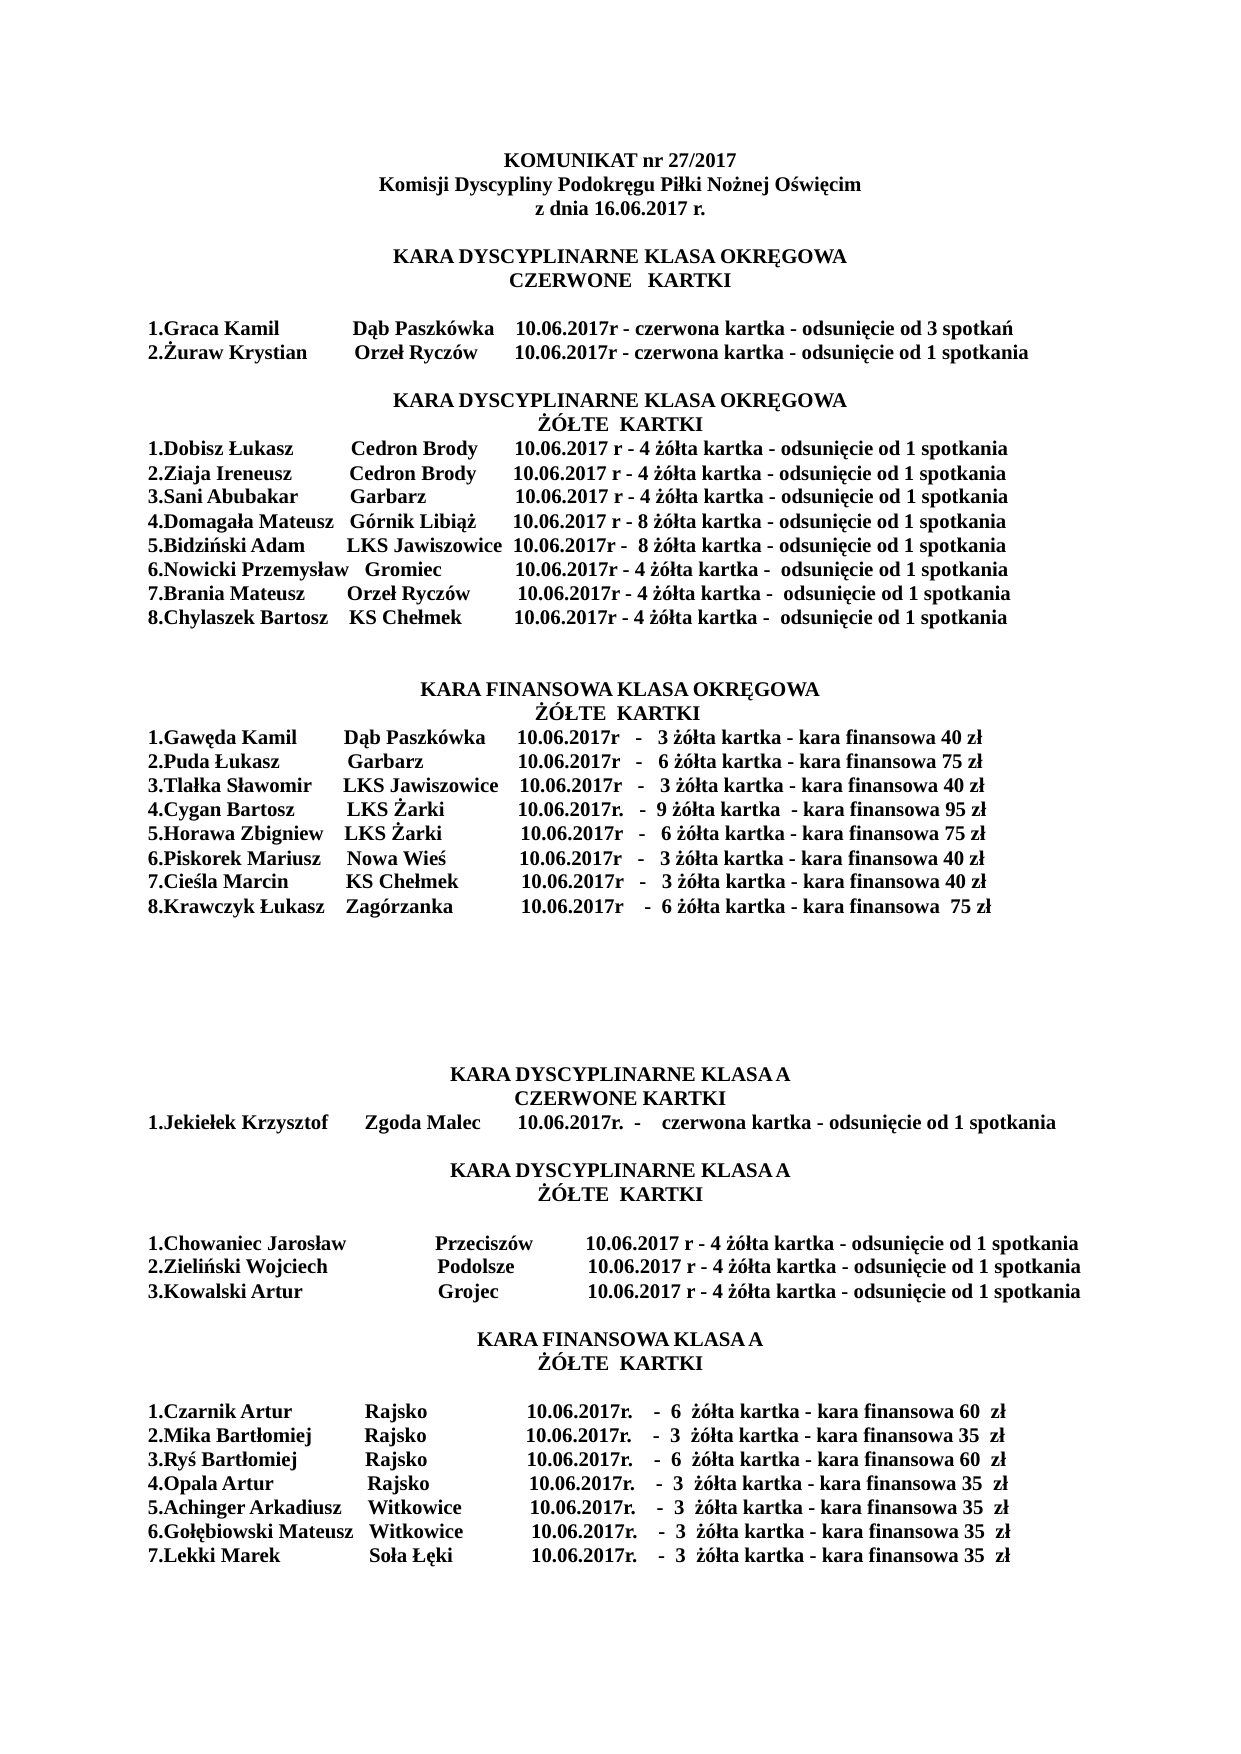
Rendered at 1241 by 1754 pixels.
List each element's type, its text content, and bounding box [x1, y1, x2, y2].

text 6.Gołębiowski Mateusz Witkowice 10.06.2017r. - 3 żółta kartka - kara finansowa 35 zł [148, 1519, 1093, 1543]
text ŻÓŁTE KARTKI [148, 1351, 1093, 1375]
text 1.Jekiełek Krzysztof Zgoda Malec 10.06.2017r. - czerwona kartka - odsunięcie od 1 spotkania [148, 1110, 1093, 1134]
text 6.Piskorek Mariusz Nowa Wieś 10.06.2017r - 3 żółta kartka - kara finansowa 40 zł [148, 845, 1093, 869]
text KARA DYSCYPLINARNE KLASA OKRĘGOWA [148, 244, 1093, 268]
text KARA DYSCYPLINARNE KLASA A [148, 1062, 1093, 1086]
text 2.Puda Łukasz Garbarz 10.06.2017r - 6 żółta kartka - kara finansowa 75 zł [148, 749, 1093, 773]
text 4.Opala Artur Rajsko 10.06.2017r. - 3 żółta kartka - kara finansowa 35 zł [148, 1471, 1093, 1495]
text 3.Ryś Bartłomiej Rajsko 10.06.2017r. - 6 żółta kartka - kara finansowa 60 zł [148, 1447, 1093, 1471]
text 2.Zieliński Wojciech Podolsze 10.06.2017 r - 4 żółta kartka - odsunięcie od 1 spotkania [148, 1254, 1093, 1278]
text 1.Dobisz Łukasz Cedron Brody 10.06.2017 r - 4 żółta kartka - odsunięcie od 1 spotkania [148, 436, 1093, 460]
text CZERWONE KARTKI [148, 1086, 1093, 1110]
text 3.Kowalski Artur Grojec 10.06.2017 r - 4 żółta kartka - odsunięcie od 1 spotkania [148, 1278, 1093, 1303]
text ŻÓŁTE KARTKI [148, 701, 1093, 725]
text ŻÓŁTE KARTKI [148, 1182, 1093, 1206]
text 5.Horawa Zbigniew LKS Żarki 10.06.2017r - 6 żółta kartka - kara finansowa 75 zł [148, 821, 1093, 845]
text KARA FINANSOWA KLASA A [148, 1327, 1093, 1351]
text 8.Krawczyk Łukasz Zagórzanka 10.06.2017r - 6 żółta kartka - kara finansowa 75 zł [148, 893, 1093, 918]
text KOMUNIKAT nr 27/2017 [148, 148, 1093, 172]
text 8.Chylaszek Bartosz KS Chełmek 10.06.2017r - 4 żółta kartka - odsunięcie od 1 spotkania [148, 605, 1093, 629]
text 1.Gawęda Kamil Dąb Paszkówka 10.06.2017r - 3 żółta kartka - kara finansowa 40 zł [148, 725, 1093, 749]
text Komisji Dyscypliny Podokręgu Piłki Nożnej Oświęcim [148, 172, 1093, 196]
text KARA DYSCYPLINARNE KLASA A [148, 1158, 1093, 1182]
text z dnia 16.06.2017 r. [148, 196, 1093, 220]
text 1.Graca Kamil Dąb Paszkówka 10.06.2017r - czerwona kartka - odsunięcie od 3 spotkań [148, 316, 1093, 340]
text 7.Lekki Marek Soła Łęki 10.06.2017r. - 3 żółta kartka - kara finansowa 35 zł [148, 1543, 1093, 1567]
text 7.Cieśla Marcin KS Chełmek 10.06.2017r - 3 żółta kartka - kara finansowa 40 zł [148, 869, 1093, 893]
text 1.Chowaniec Jarosław Przeciszów 10.06.2017 r - 4 żółta kartka - odsunięcie od 1 spotkania [148, 1230, 1093, 1254]
text 6.Nowicki Przemysław Gromiec 10.06.2017r - 4 żółta kartka - odsunięcie od 1 spotkania [148, 557, 1093, 581]
text KARA FINANSOWA KLASA OKRĘGOWA [148, 677, 1093, 701]
text 3.Tlałka Sławomir LKS Jawiszowice 10.06.2017r - 3 żółta kartka - kara finansowa 40 zł [148, 773, 1093, 797]
text 1.Czarnik Artur Rajsko 10.06.2017r. - 6 żółta kartka - kara finansowa 60 zł [148, 1399, 1093, 1423]
text ŻÓŁTE KARTKI [148, 412, 1093, 436]
text KARA DYSCYPLINARNE KLASA OKRĘGOWA [148, 388, 1093, 412]
text 7.Brania Mateusz Orzeł Ryczów 10.06.2017r - 4 żółta kartka - odsunięcie od 1 spotkania [148, 581, 1093, 605]
text 2.Ziaja Ireneusz Cedron Brody 10.06.2017 r - 4 żółta kartka - odsunięcie od 1 spotkania [148, 460, 1093, 484]
text 2.Żuraw Krystian Orzeł Ryczów 10.06.2017r - czerwona kartka - odsunięcie od 1 spotkania [148, 340, 1093, 364]
text 4.Domagała Mateusz Górnik Libiąż 10.06.2017 r - 8 żółta kartka - odsunięcie od 1 spotkania [148, 508, 1093, 533]
text CZERWONE KARTKI [148, 268, 1093, 292]
text 5.Bidziński Adam LKS Jawiszowice 10.06.2017r - 8 żółta kartka - odsunięcie od 1 spotkania [148, 533, 1093, 557]
text 5.Achinger Arkadiusz Witkowice 10.06.2017r. - 3 żółta kartka - kara finansowa 35 zł [148, 1495, 1093, 1519]
text 2.Mika Bartłomiej Rajsko 10.06.2017r. - 3 żółta kartka - kara finansowa 35 zł [148, 1423, 1093, 1447]
text 3.Sani Abubakar Garbarz 10.06.2017 r - 4 żółta kartka - odsunięcie od 1 spotkania [148, 484, 1093, 508]
text 4.Cygan Bartosz LKS Żarki 10.06.2017r. - 9 żółta kartka - kara finansowa 95 zł [148, 797, 1093, 821]
